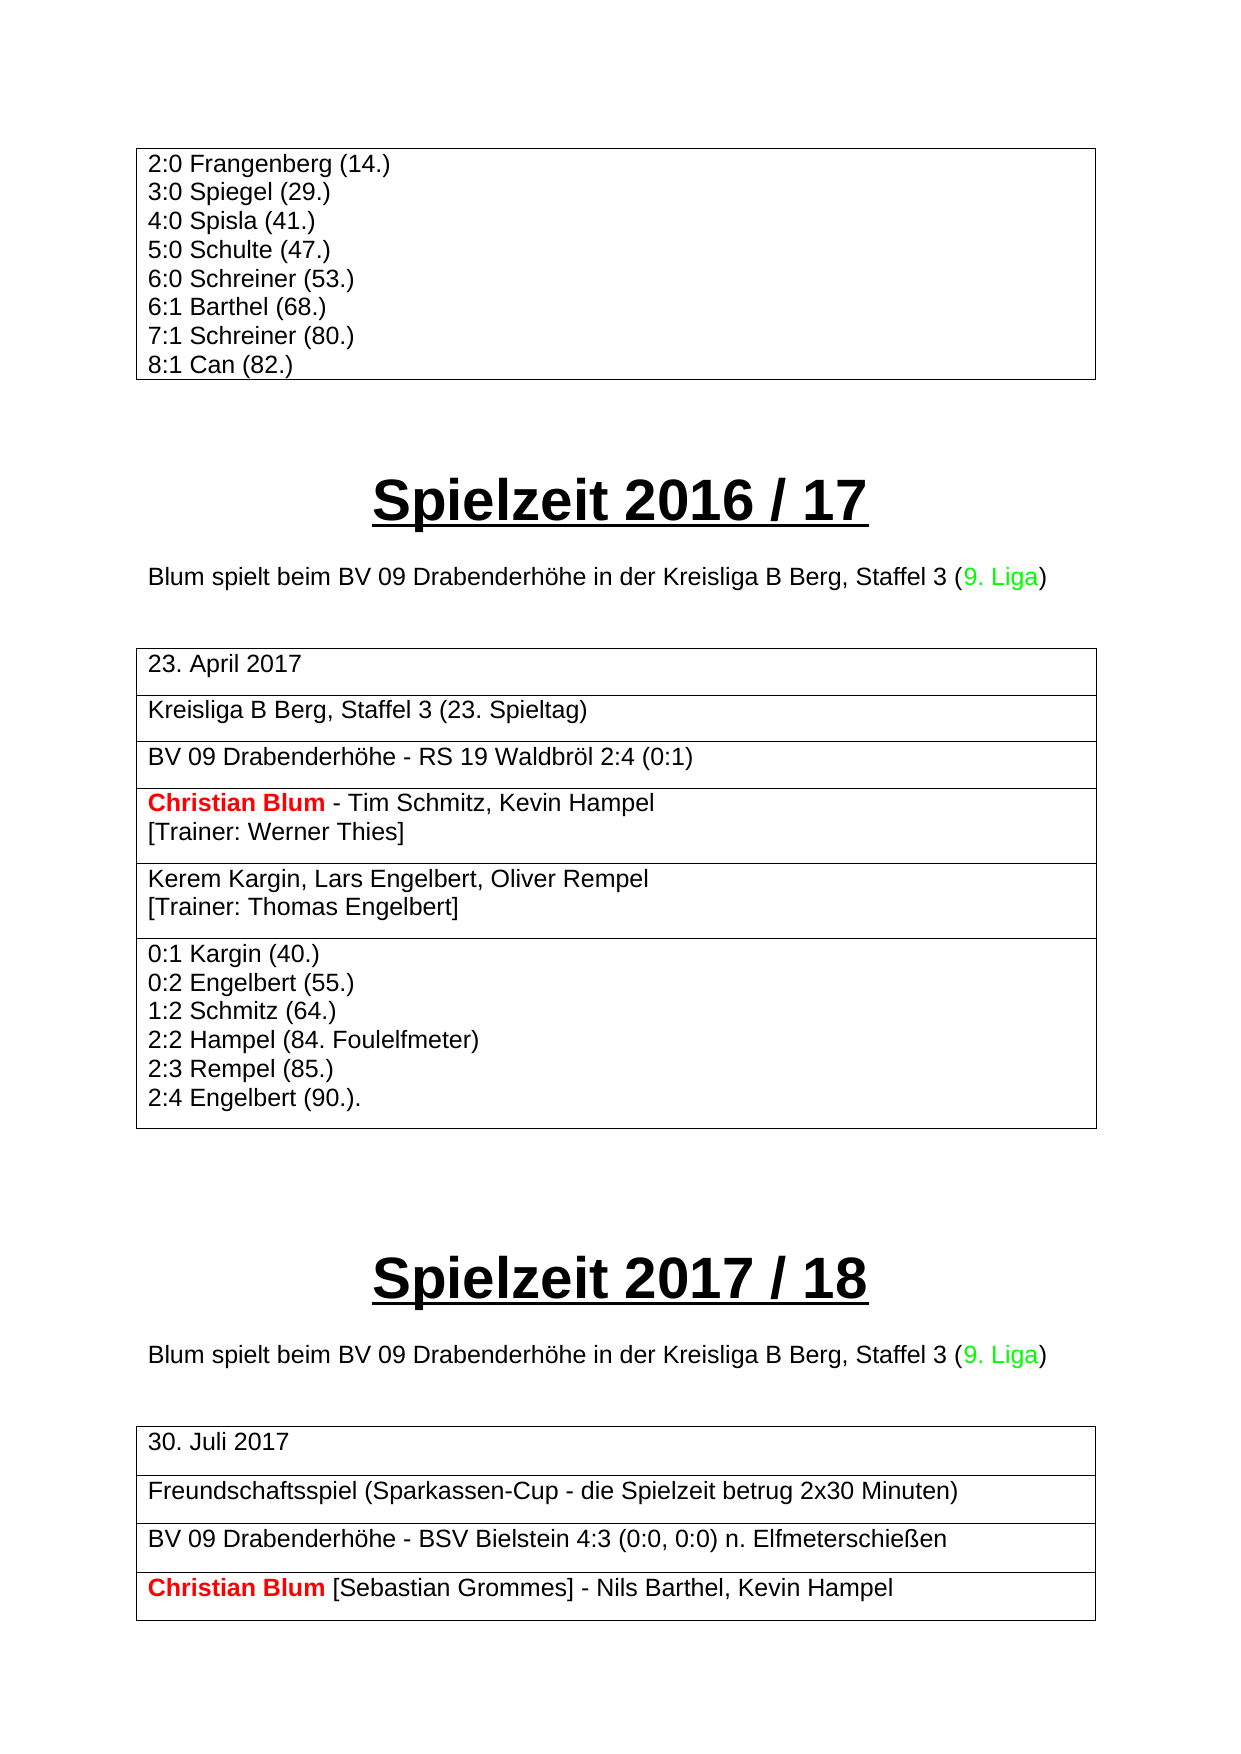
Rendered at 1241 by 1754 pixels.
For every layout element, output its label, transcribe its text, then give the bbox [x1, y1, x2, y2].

table_cell Christian Blum [Sebastian Grommes] - Nils Barthel, Kevin Hampel [137, 1573, 1095, 1620]
table_cell Christian Blum - Tim Schmitz, Kevin Hampel [Trainer: Werner Thies] [137, 789, 1096, 863]
table_header 30. Juli 2017 [137, 1427, 1095, 1475]
table_cell BV 09 Drabenderhöhe - BSV Bielstein 4:3 (0:0, 0:0) n. Elfmeterschießen [137, 1524, 1095, 1572]
table_cell 0:1 Kargin (40.) 0:2 Engelbert (55.) 1:2 Schmitz (64.) 2:2 Hampel (84. Foulelfmeter) 2:3 Rempel (85.) 2:4 Engelbert (90.). [137, 939, 1096, 1128]
text Blum spielt beim BV 09 Drabenderhöhe in der Kreisliga B Berg, Staffel 3 (9. Liga) [148, 1340, 1093, 1369]
text Spielzeit 2017 / 18 [148, 1244, 1093, 1311]
table_cell Freundschaftsspiel (Sparkassen-Cup - die Spielzeit betrug 2x30 Minuten) [137, 1476, 1095, 1523]
table_cell Kreisliga B Berg, Staffel 3 (23. Spieltag) [137, 696, 1096, 741]
text Spielzeit 2016 / 17 [148, 466, 1093, 533]
table_header 23. April 2017 [137, 649, 1096, 694]
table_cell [137, 149, 1095, 379]
text Blum spielt beim BV 09 Drabenderhöhe in der Kreisliga B Berg, Staffel 3 (9. Liga) [148, 562, 1093, 591]
table_cell BV 09 Drabenderhöhe - RS 19 Waldbröl 2:4 (0:1) [137, 742, 1096, 787]
table_cell Kerem Kargin, Lars Engelbert, Oliver Rempel [Trainer: Thomas Engelbert] [137, 864, 1096, 938]
